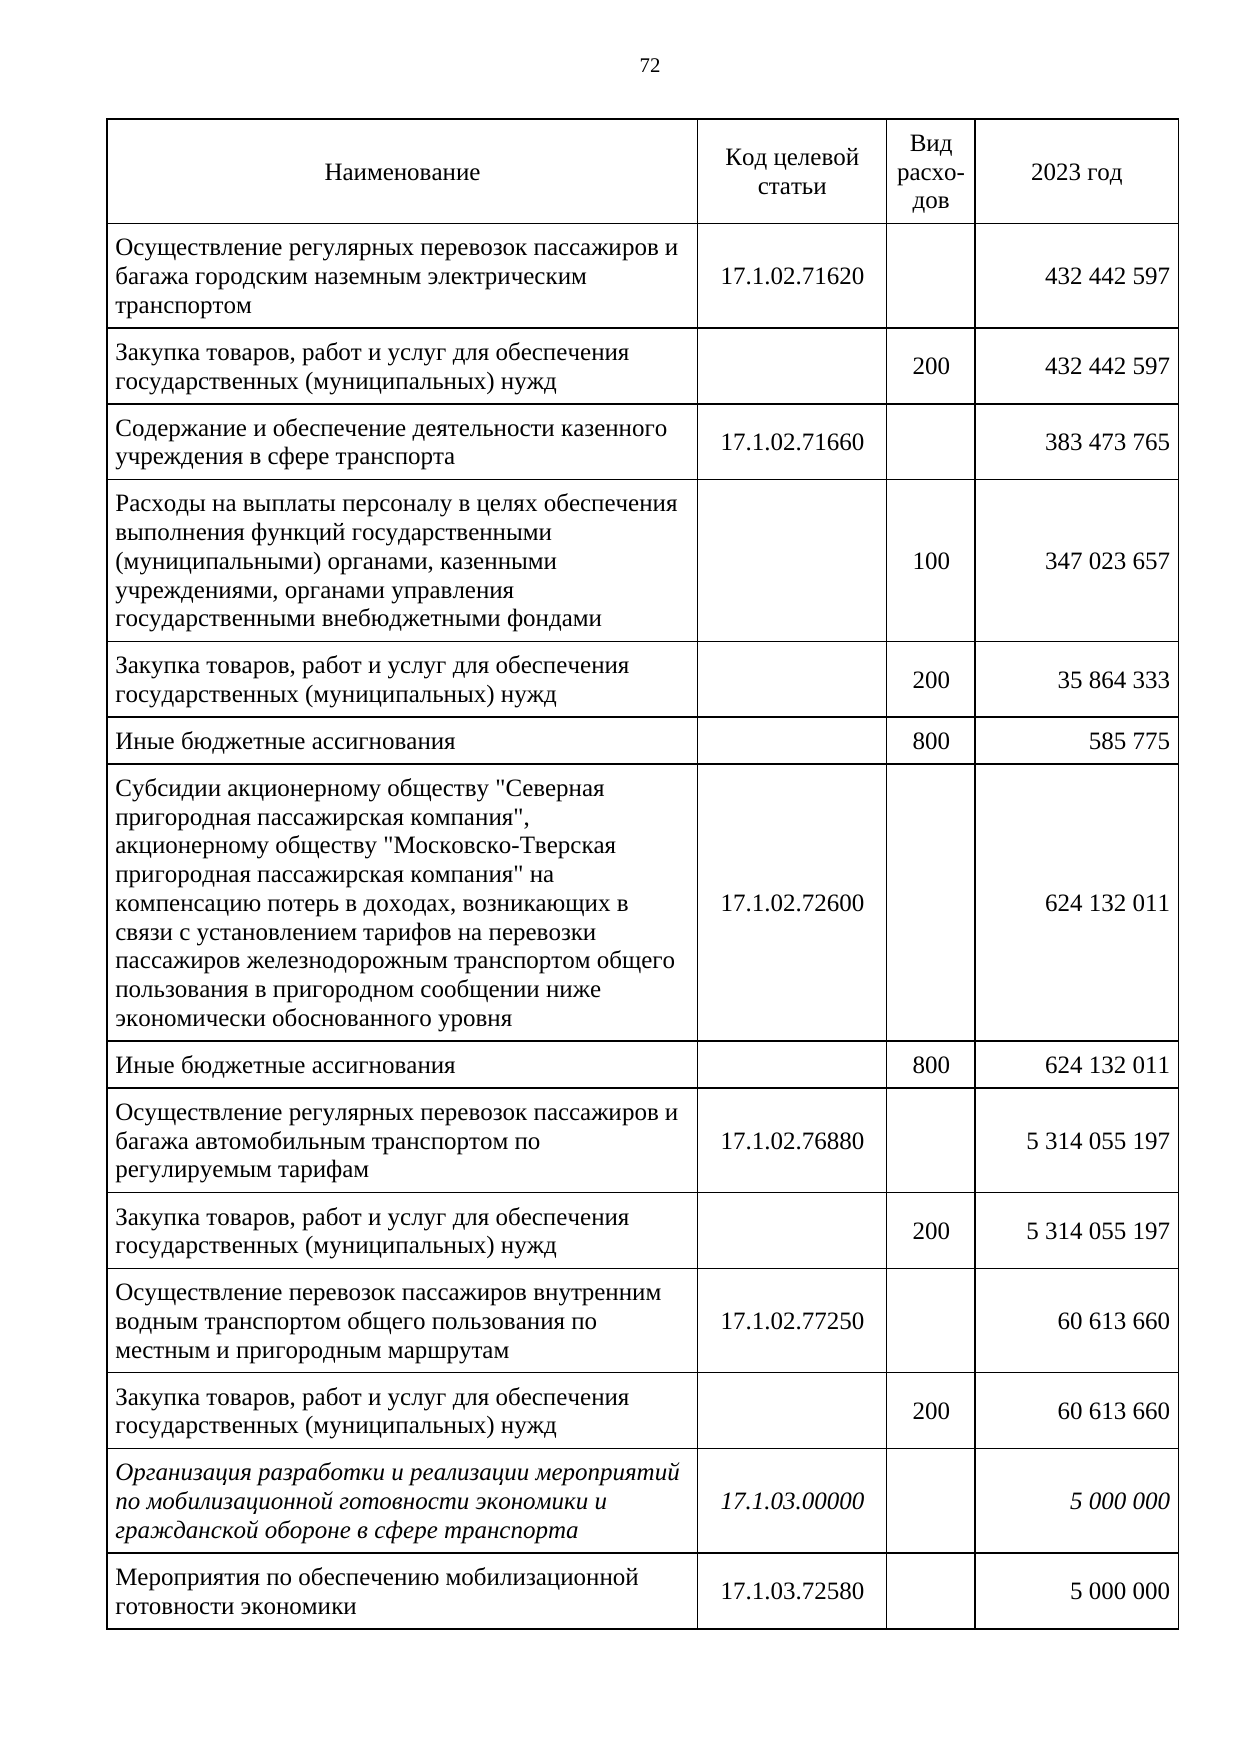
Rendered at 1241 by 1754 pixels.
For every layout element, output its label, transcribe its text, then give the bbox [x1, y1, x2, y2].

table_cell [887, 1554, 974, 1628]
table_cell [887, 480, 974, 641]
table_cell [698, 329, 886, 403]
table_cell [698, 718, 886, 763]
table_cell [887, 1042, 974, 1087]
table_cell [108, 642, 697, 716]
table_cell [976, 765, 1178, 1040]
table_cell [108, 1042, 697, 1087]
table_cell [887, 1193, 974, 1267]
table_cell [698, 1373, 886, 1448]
table_header 2023 год [976, 120, 1178, 223]
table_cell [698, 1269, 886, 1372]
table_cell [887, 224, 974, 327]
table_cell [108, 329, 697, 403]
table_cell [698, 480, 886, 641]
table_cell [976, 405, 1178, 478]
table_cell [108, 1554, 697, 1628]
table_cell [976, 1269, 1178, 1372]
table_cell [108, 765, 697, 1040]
table_header Код целевой статьи [698, 120, 886, 223]
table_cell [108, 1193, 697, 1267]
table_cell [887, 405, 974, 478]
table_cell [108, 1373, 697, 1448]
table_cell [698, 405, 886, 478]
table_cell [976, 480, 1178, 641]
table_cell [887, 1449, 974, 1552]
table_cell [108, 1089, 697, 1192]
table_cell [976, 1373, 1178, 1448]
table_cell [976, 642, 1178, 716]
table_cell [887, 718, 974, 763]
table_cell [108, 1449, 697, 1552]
table_header Наименование [108, 120, 697, 223]
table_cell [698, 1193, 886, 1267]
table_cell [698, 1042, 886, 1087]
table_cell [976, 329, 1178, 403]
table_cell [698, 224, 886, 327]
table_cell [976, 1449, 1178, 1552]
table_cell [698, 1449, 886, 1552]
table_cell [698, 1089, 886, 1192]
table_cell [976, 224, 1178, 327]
table_header Вид расхо-дов [887, 120, 974, 223]
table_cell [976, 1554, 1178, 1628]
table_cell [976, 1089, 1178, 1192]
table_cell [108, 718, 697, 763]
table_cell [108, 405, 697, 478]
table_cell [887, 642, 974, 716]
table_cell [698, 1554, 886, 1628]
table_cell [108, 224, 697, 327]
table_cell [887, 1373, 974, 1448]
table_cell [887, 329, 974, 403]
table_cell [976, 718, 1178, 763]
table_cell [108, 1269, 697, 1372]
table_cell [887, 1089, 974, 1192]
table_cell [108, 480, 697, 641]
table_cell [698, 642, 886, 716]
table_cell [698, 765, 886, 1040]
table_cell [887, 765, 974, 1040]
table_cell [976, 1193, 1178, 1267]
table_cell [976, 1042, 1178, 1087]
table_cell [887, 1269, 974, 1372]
